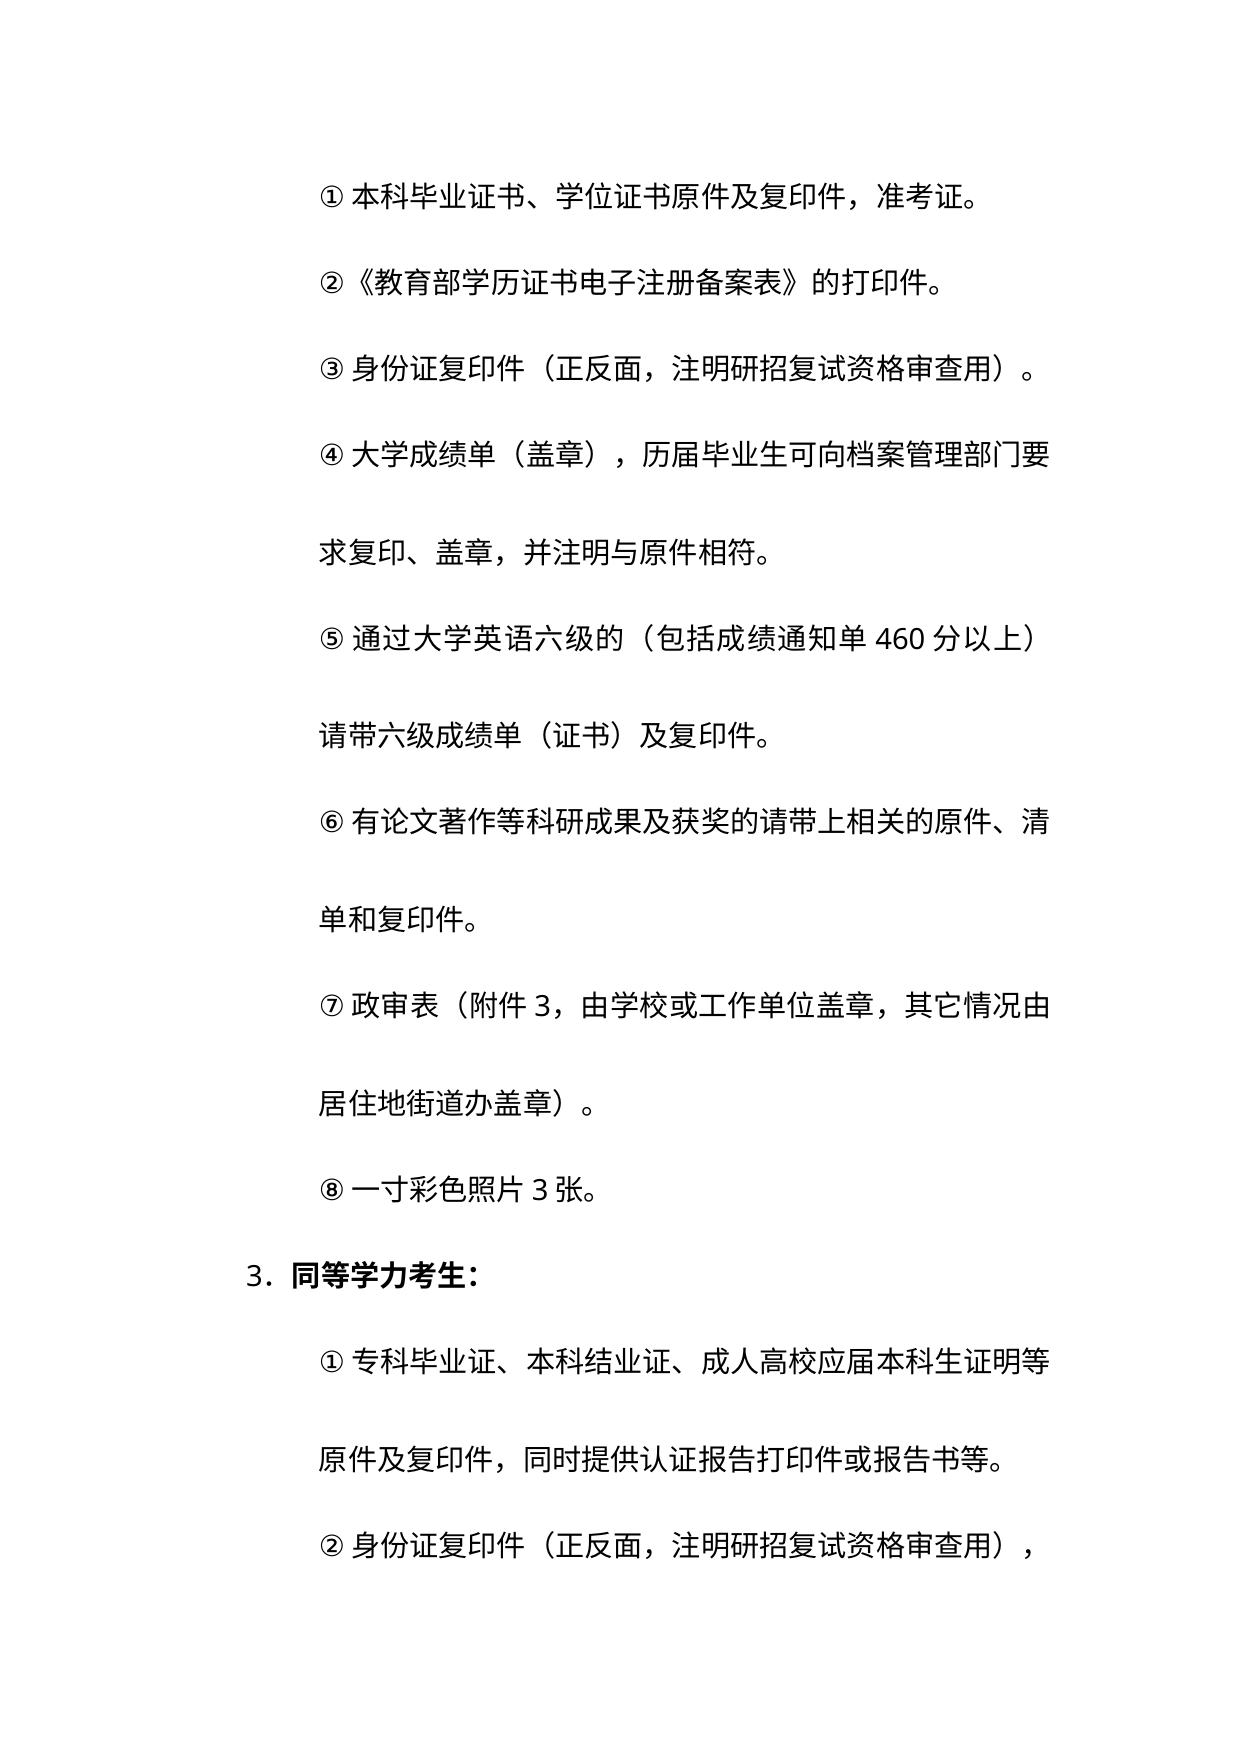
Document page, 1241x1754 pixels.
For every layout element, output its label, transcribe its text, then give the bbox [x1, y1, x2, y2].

text ⑧一寸彩色照片3张。 [319, 1155, 1053, 1220]
text ⑤通过大学英语六级的（包括成绩通知单460分以上）请带六级成绩单（证书）及复印件。 [319, 604, 1053, 767]
text ①专科毕业证、本科结业证、成人高校应届本科生证明等原件及复印件，同时提供认证报告打印件或报告书等。 [319, 1327, 1053, 1490]
text 3．同等学力考生： [187, 1241, 1053, 1306]
text ④大学成绩单（盖章），历届毕业生可向档案管理部门要求复印、盖章，并注明与原件相符。 [319, 420, 1053, 583]
text ⑥有论文著作等科研成果及获奖的请带上相关的原件、清单和复印件。 [319, 788, 1053, 950]
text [319, 1511, 1053, 1576]
text ③身份证复印件（正反面，注明研招复试资格审查用）。 [319, 334, 1053, 399]
text ①本科毕业证书、学位证书原件及复印件，准考证。 [319, 162, 1053, 227]
text ⑦政审表（附件3，由学校或工作单位盖章，其它情况由居住地街道办盖章）。 [319, 971, 1053, 1134]
text ②《教育部学历证书电子注册备案表》的打印件。 [319, 248, 1053, 313]
